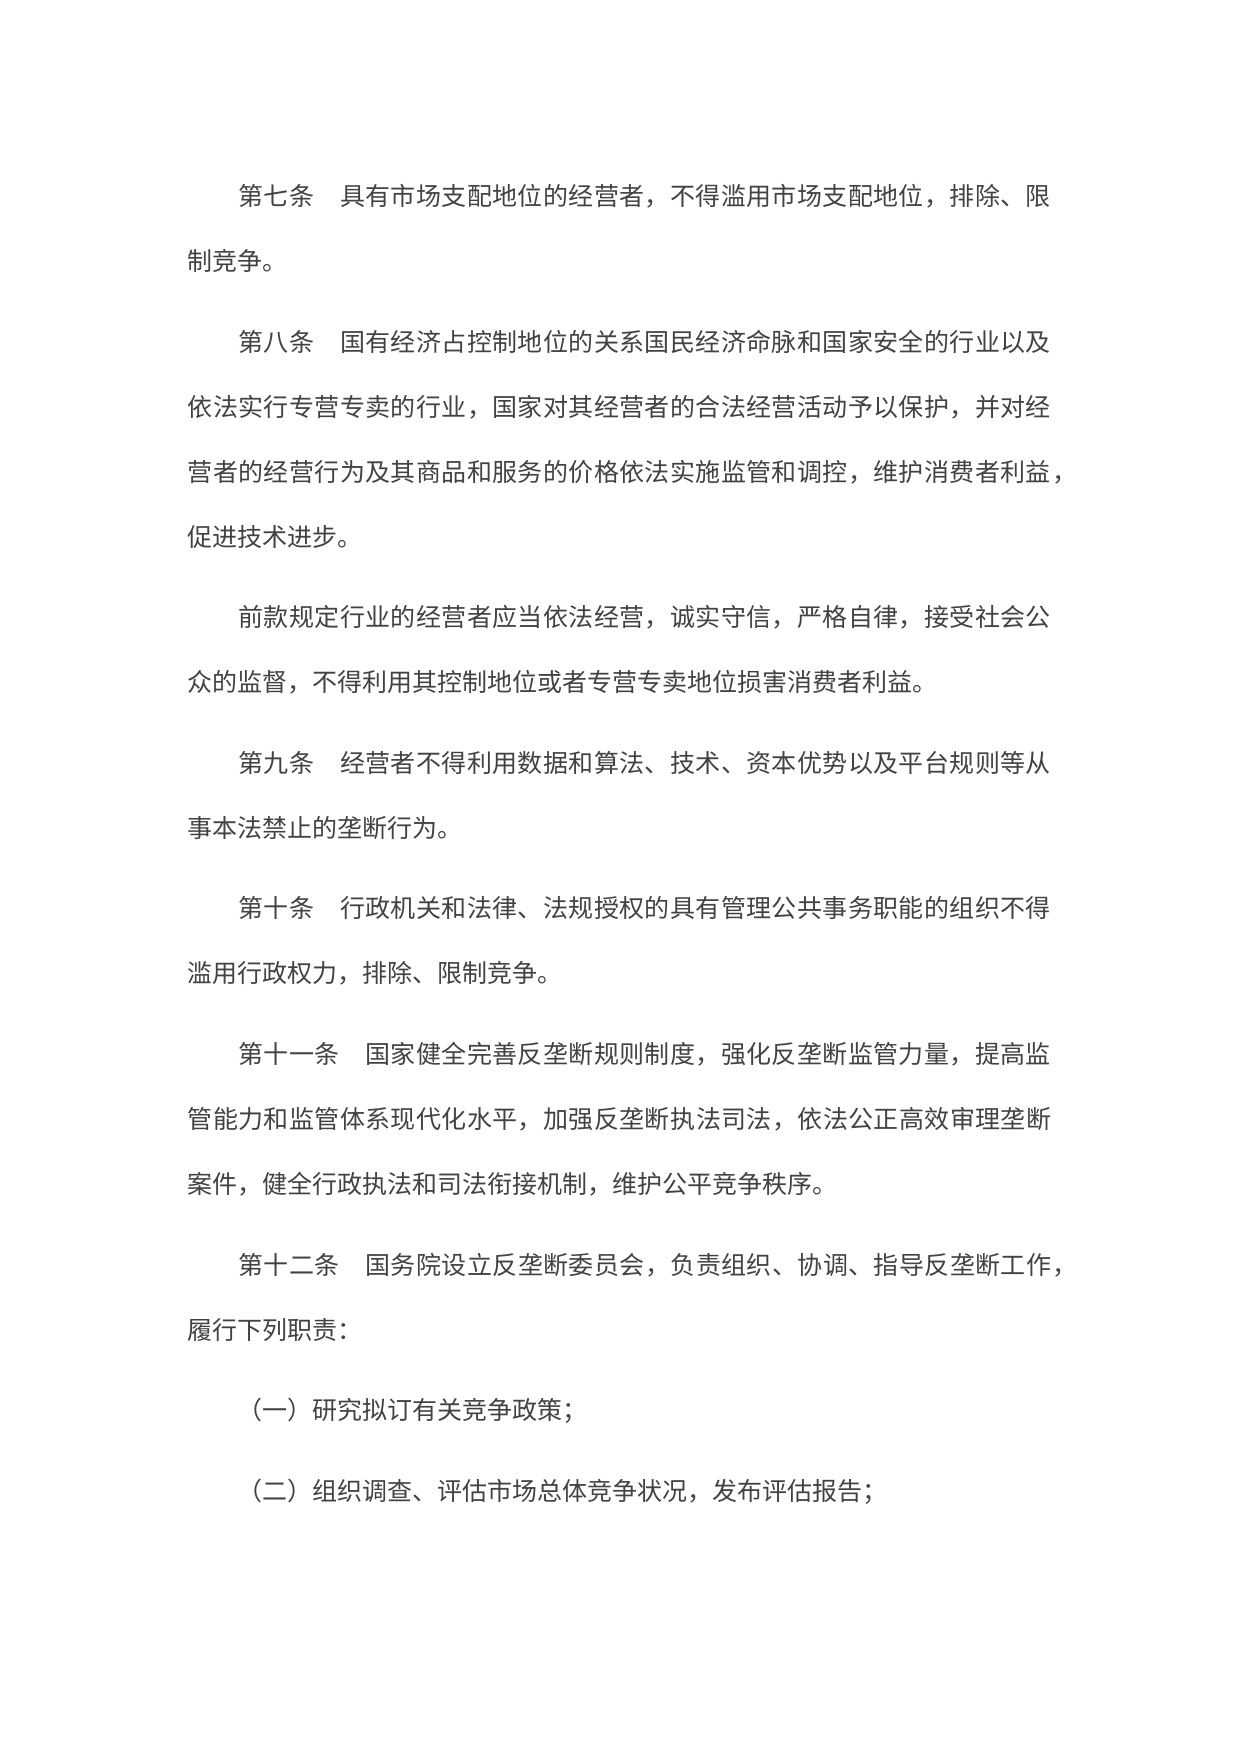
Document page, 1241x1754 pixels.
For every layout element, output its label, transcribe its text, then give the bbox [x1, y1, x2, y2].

text 第八条 国有经济占控制地位的关系国民经济命脉和国家安全的行业以及依法实行专营专卖的行业，国家对其经营者的合法经营活动予以保护，并对经营者的经营行为及其商品和服务的价格依法实施监管和调控，维护消费者利益，促进技术进步。 [187, 308, 1053, 568]
text 第十一条 国家健全完善反垄断规则制度，强化反垄断监管力量，提高监管能力和监管体系现代化水平，加强反垄断执法司法，依法公正高效审理垄断案件，健全行政执法和司法衔接机制，维护公平竞争秩序。 [187, 1020, 1053, 1215]
text 前款规定行业的经营者应当依法经营，诚实守信，严格自律，接受社会公众的监督，不得利用其控制地位或者专营专卖地位损害消费者利益。 [187, 583, 1053, 713]
text 第十二条 国务院设立反垄断委员会，负责组织、协调、指导反垄断工作，履行下列职责： [187, 1231, 1053, 1361]
text （二）组织调查、评估市场总体竞争状况，发布评估报告； [187, 1457, 1053, 1522]
text 第十条 行政机关和法律、法规授权的具有管理公共事务职能的组织不得滥用行政权力，排除、限制竞争。 [187, 874, 1053, 1004]
text （一）研究拟订有关竞争政策； [187, 1376, 1053, 1441]
text 第九条 经营者不得利用数据和算法、技术、资本优势以及平台规则等从事本法禁止的垄断行为。 [187, 729, 1053, 859]
text 第七条 具有市场支配地位的经营者，不得滥用市场支配地位，排除、限制竞争。 [187, 162, 1053, 292]
